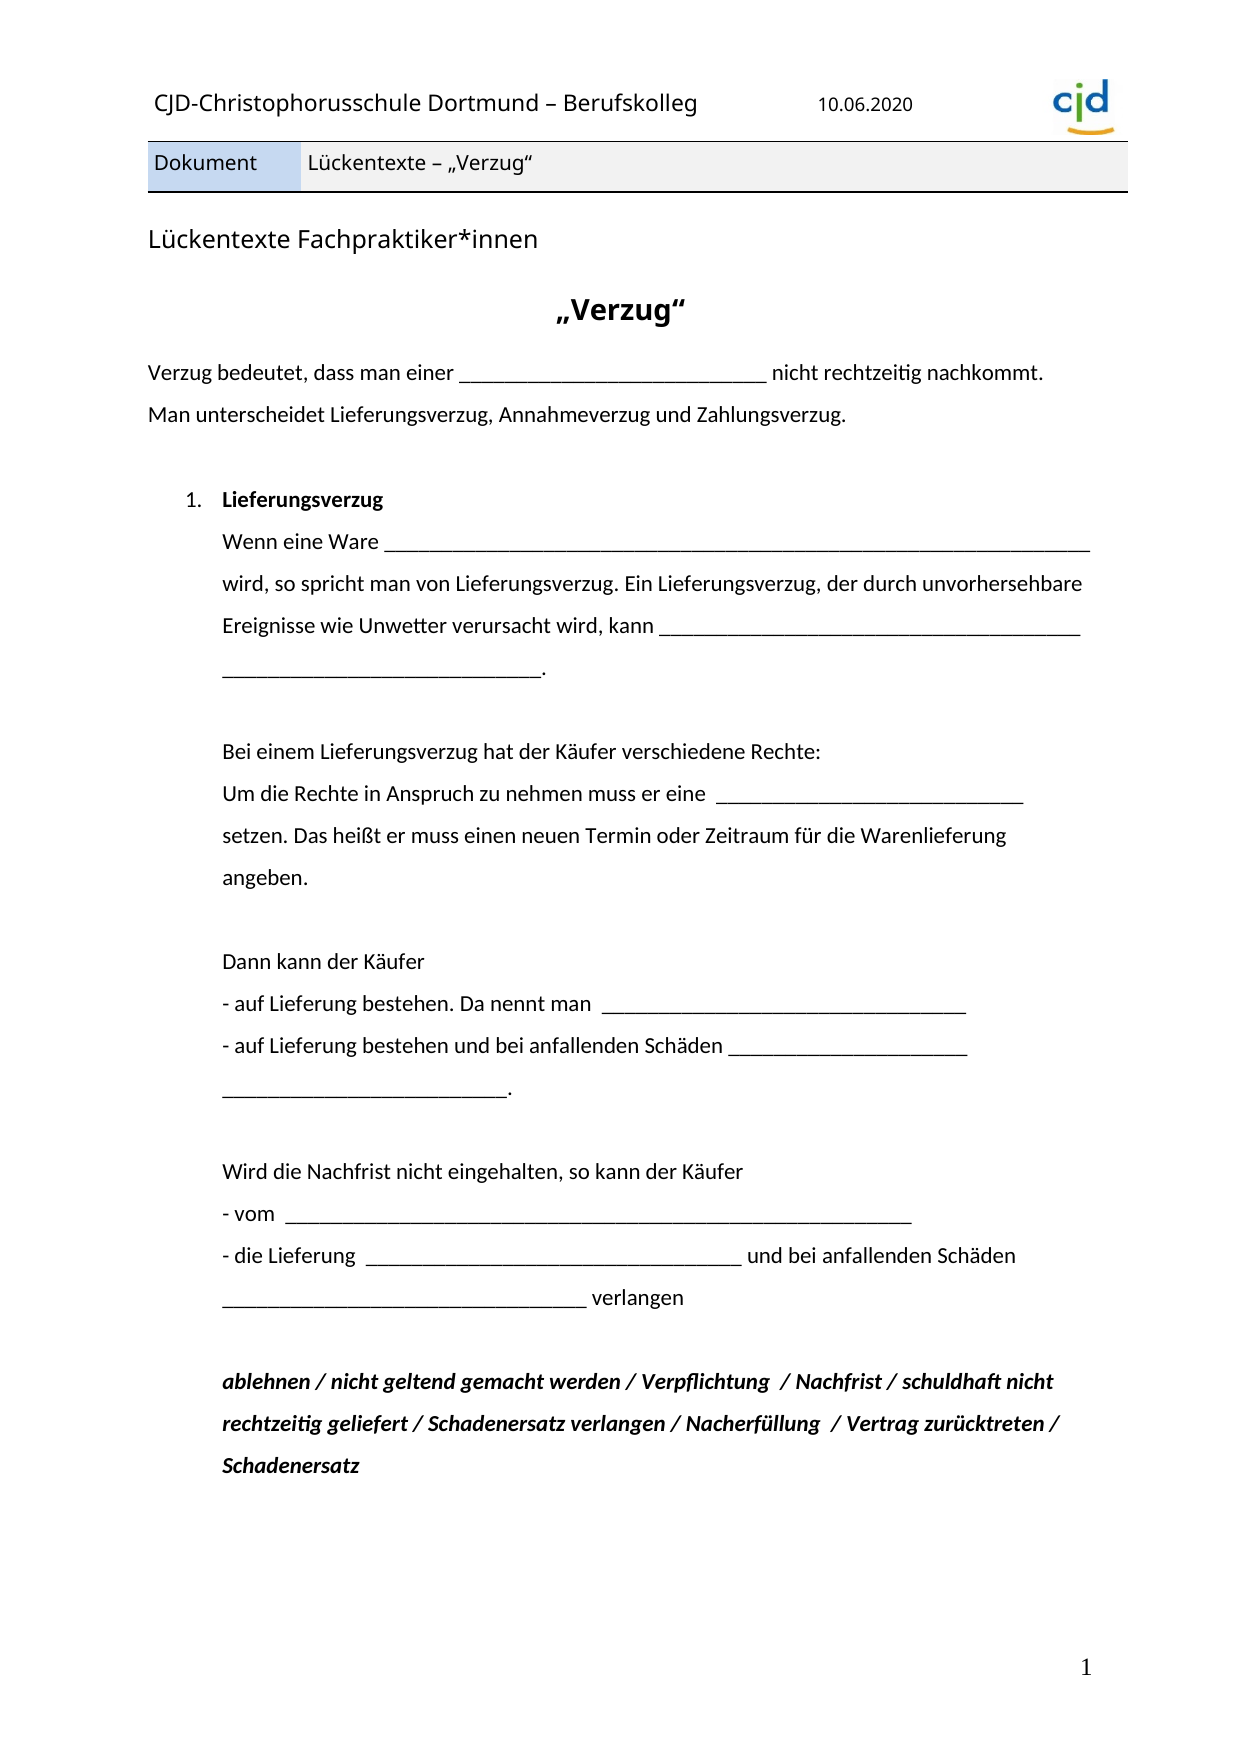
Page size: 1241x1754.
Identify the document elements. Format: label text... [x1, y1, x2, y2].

text „Verzug“ [148, 256, 1093, 358]
text Verzug bedeutet, dass man einer ___________________________ nicht rechtzeitig nachkommt. Man unterscheidet Lieferungsverzug, Annahmeverzug und Zahlungsverzug. [148, 358, 1093, 471]
text Lückentexte Fachpraktiker*innen [148, 221, 1093, 256]
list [185, 486, 1093, 1563]
picture [1042, 79, 1123, 135]
